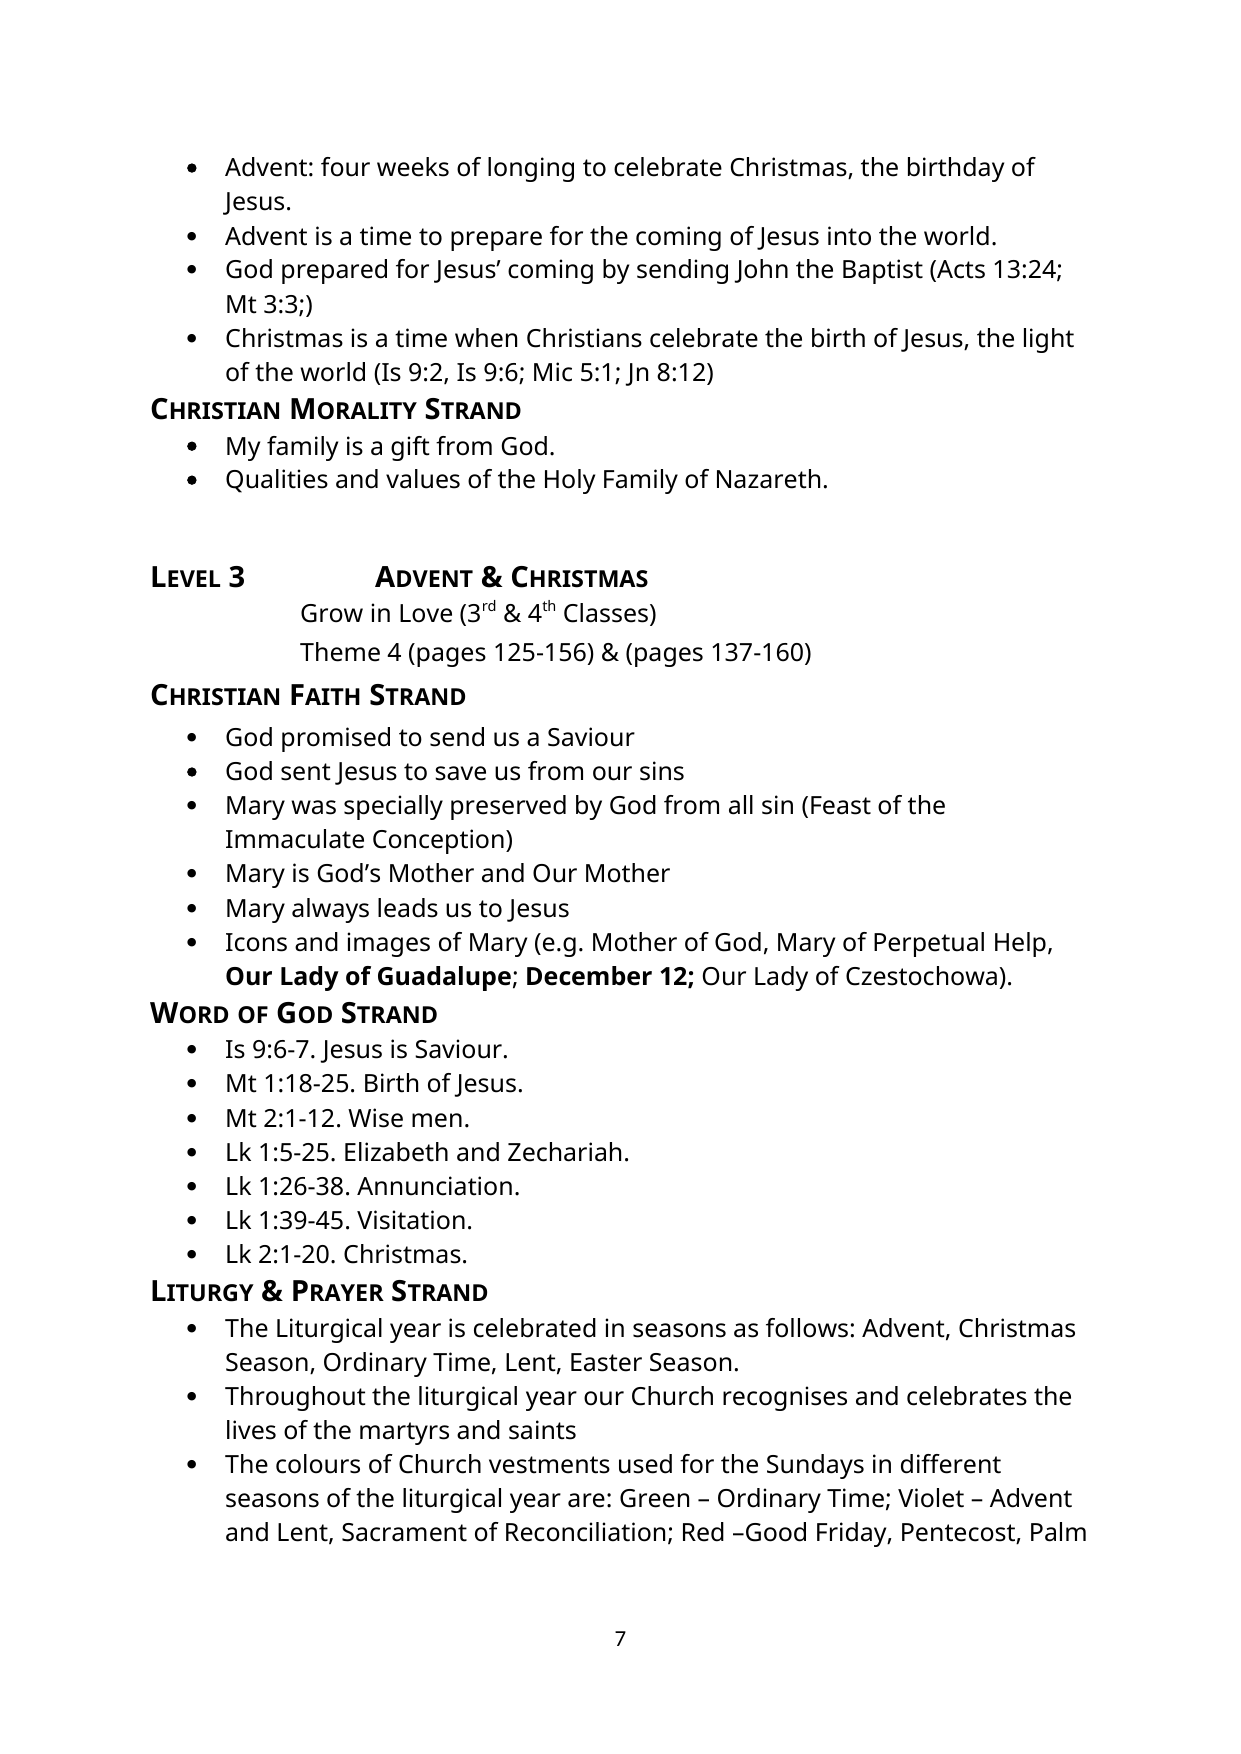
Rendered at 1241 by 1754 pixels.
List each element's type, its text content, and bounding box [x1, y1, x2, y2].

text Theme 4 (pages 125-156) & (pages 137-160) [300, 635, 1090, 669]
list Lk 1:39-45. Visitation. [187, 1202, 1090, 1236]
list Mary is God’s Mother and Our Mother [187, 856, 1090, 890]
list Is 9:6-7. Jesus is Saviour. [187, 1032, 1090, 1066]
list Throughout the liturgical year our Church recognises and celebrates the lives of the martyrs and saints [187, 1378, 1090, 1446]
list Mary was specially preserved by God from all sin (Feast of the Immaculate Conception) [187, 788, 1090, 856]
text Christian Morality Strand [150, 388, 1090, 428]
list Mary always leads us to Jesus [187, 890, 1090, 924]
list God promised to send us a Saviour [187, 720, 1090, 754]
list Advent is a time to prepare for the coming of Jesus into the world. [187, 218, 1090, 252]
text Grow in Love (3rd & 4th Classes) [300, 596, 1090, 630]
list Qualities and values of the Holy Family of Nazareth. [187, 462, 1090, 496]
list God prepared for Jesus’ coming by sending John the Baptist (Acts 13:24; Mt 3:3;) [187, 252, 1090, 320]
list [187, 1446, 1090, 1549]
list Christmas is a time when Christians celebrate the birth of Jesus, the light of the world (Is 9:2, Is 9:6; Mic 5:1; Jn 8:12) [187, 320, 1090, 388]
text Word of God Strand [150, 992, 1090, 1032]
text Christian Faith Strand [150, 674, 1090, 714]
text Level 3 Advent & Christmas [150, 556, 1090, 596]
list Mt 2:1-12. Wise men. [187, 1100, 1090, 1134]
list Lk 1:26-38. Annunciation. [187, 1168, 1090, 1202]
list Advent: four weeks of longing to celebrate Christmas, the birthday of Jesus. [187, 150, 1090, 218]
list Lk 2:1-20. Christmas. [187, 1236, 1090, 1271]
list The Liturgical year is celebrated in seasons as follows: Advent, Christmas Season, Ordinary Time, Lent, Easter Season. [187, 1310, 1090, 1378]
list My family is a gift from God. [187, 428, 1090, 462]
list Icons and images of Mary (e.g. Mother of God, Mary of Perpetual Help, Our Lady of Guadalupe; December 12; Our Lady of Czestochowa). [187, 924, 1090, 992]
list Mt 1:18-25. Birth of Jesus. [187, 1066, 1090, 1100]
text Liturgy & Prayer Strand [150, 1271, 1090, 1310]
list Lk 1:5-25. Elizabeth and Zechariah. [187, 1134, 1090, 1168]
list God sent Jesus to save us from our sins [187, 754, 1090, 788]
